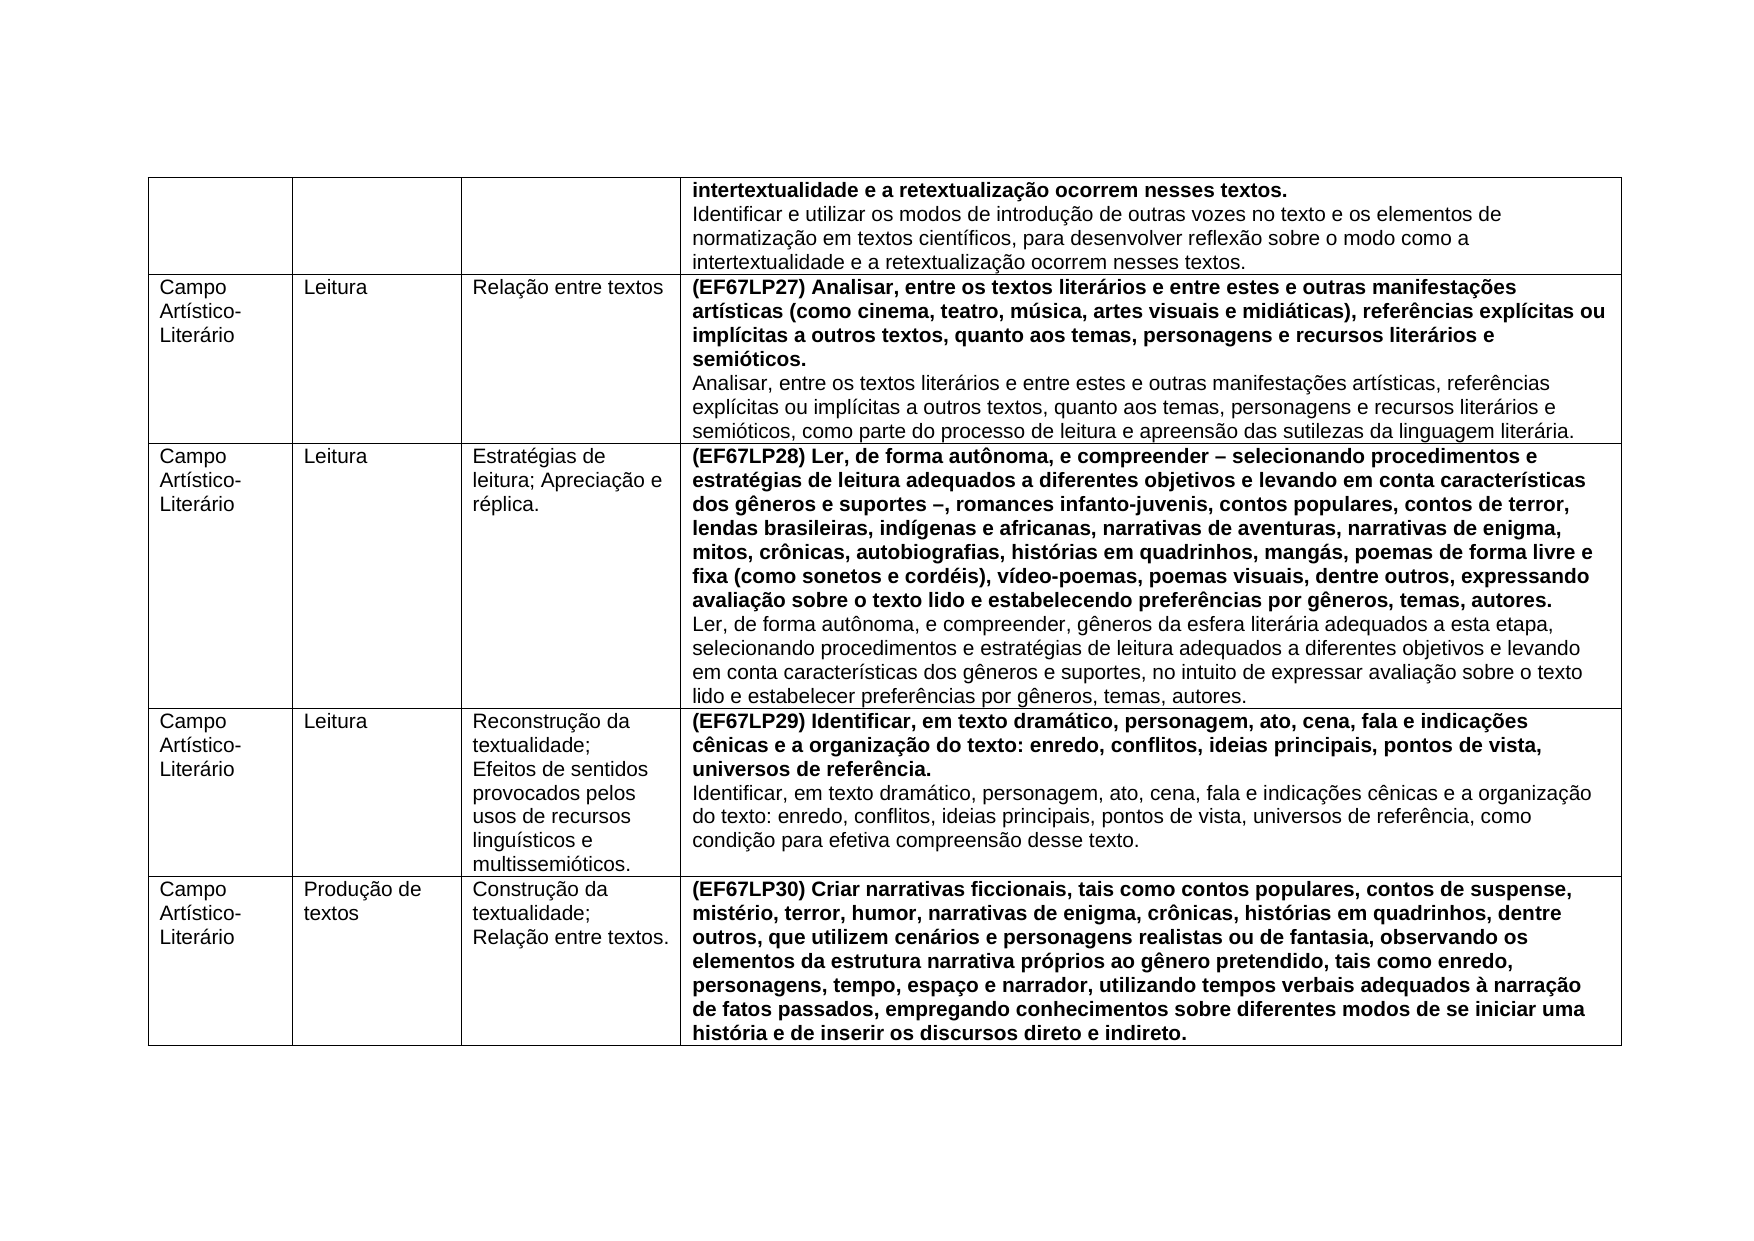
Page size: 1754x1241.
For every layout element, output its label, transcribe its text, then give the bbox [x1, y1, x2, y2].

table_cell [681, 877, 1621, 1045]
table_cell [681, 178, 1621, 274]
table_cell Reconstrução da textualidade; Efeitos de sentidos provocados pelos usos de recursos linguísticos e multissemióticos. [462, 709, 680, 876]
table_cell Leitura [293, 444, 461, 707]
table_cell Leitura [293, 275, 461, 443]
table_cell Leitura [293, 709, 461, 876]
table_cell Campo Artístico-Literário [149, 444, 292, 707]
table_cell Relação entre textos [462, 275, 680, 443]
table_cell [462, 178, 680, 274]
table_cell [462, 877, 680, 1045]
table_cell Campo Artístico-Literário [149, 709, 292, 876]
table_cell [293, 178, 461, 274]
table_cell (EF67LP27) Analisar, entre os textos literários e entre estes e outras manifestações artísticas (como cinema, teatro, música, artes visuais e midiáticas), referências explícitas ou implícitas a outros textos, quanto aos temas, personagens e recursos literários e semióticos. Analisar, entre os textos literários e entre estes e outras manifestações artísticas, referências explícitas ou implícitas a outros textos, quanto aos temas, personagens e recursos literários e semióticos, como parte do processo de leitura e apreensão das sutilezas da linguagem literária. [681, 275, 1621, 443]
table_cell (EF67LP28) Ler, de forma autônoma, e compreender – selecionando procedimentos e estratégias de leitura adequados a diferentes objetivos e levando em conta características dos gêneros e suportes –, romances infanto-juvenis, contos populares, contos de terror, lendas brasileiras, indígenas e africanas, narrativas de aventuras, narrativas de enigma, mitos, crônicas, autobiografias, histórias em quadrinhos, mangás, poemas de forma livre e fixa (como sonetos e cordéis), vídeo-poemas, poemas visuais, dentre outros, expressando avaliação sobre o texto lido e estabelecendo preferências por gêneros, temas, autores. Ler, de forma autônoma, e compreender, gêneros da esfera literária adequados a esta etapa, selecionando procedimentos e estratégias de leitura adequados a diferentes objetivos e levando em conta características dos gêneros e suportes, no intuito de expressar avaliação sobre o texto lido e estabelecer preferências por gêneros, temas, autores. [681, 444, 1621, 707]
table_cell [149, 877, 292, 1045]
table_cell Campo Artístico-Literário [149, 275, 292, 443]
table_cell (EF67LP29) Identificar, em texto dramático, personagem, ato, cena, fala e indicações cênicas e a organização do texto: enredo, conflitos, ideias principais, pontos de vista, universos de referência. Identificar, em texto dramático, personagem, ato, cena, fala e indicações cênicas e a organização do texto: enredo, conflitos, ideias principais, pontos de vista, universos de referência, como condição para efetiva compreensão desse texto. [681, 709, 1621, 876]
table_cell Estratégias de leitura; Apreciação e réplica. [462, 444, 680, 707]
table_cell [149, 178, 292, 274]
table_cell Produção de textos [293, 877, 461, 1045]
